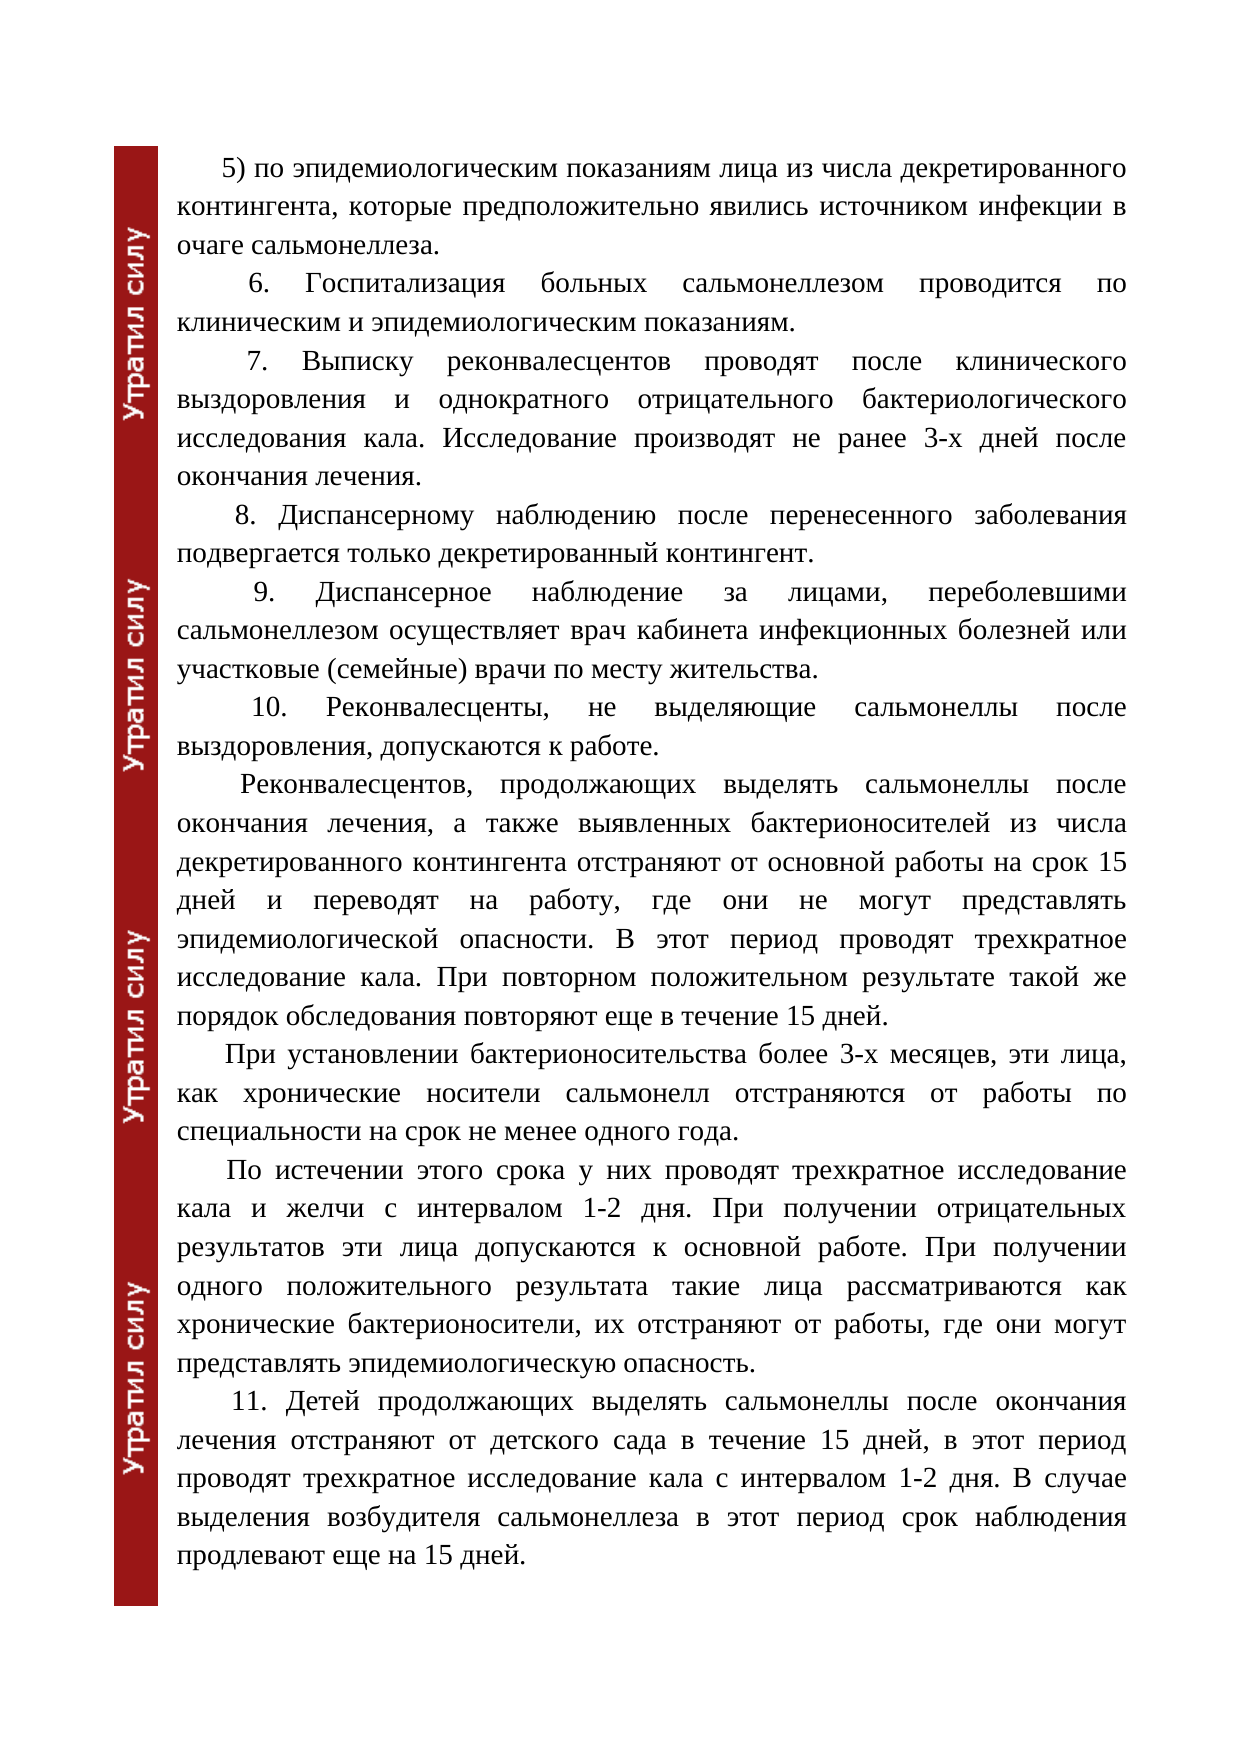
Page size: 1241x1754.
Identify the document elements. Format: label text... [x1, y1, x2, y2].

text При установлении бактерионосительства более 3-х месяцев, эти лица, как хронические носители сальмонелл отстраняются от работы по специальности на срок не менее одного года. [112, 1036, 1128, 1147]
picture [114, 338, 158, 343]
text По истечении этого срока у них проводят трехкратное исследование кала и желчи с интервалом 1-2 дня. При получении отрицательных результатов эти лица допускаются к основной работе. При получении одного положительного результата такие лица рассматриваются как хронические бактерионосители, их отстраняют от работы, где они могут представлять эпидемиологическую опасность. [112, 1152, 1128, 1378]
text 5) по эпидемиологическим показаниям лица из числа декретированного контингента, которые предположительно явились источником инфекции в очаге сальмонеллеза. [112, 150, 1128, 261]
text 6. Госпитализация больных сальмонеллезом проводится по клиническим и эпидемиологическим показаниям. [112, 266, 1128, 338]
picture [114, 569, 158, 574]
text 9. Диспансерное наблюдение за лицами, переболевшими сальмонеллезом осуществляет врач кабинета инфекционных болезней или участковые (семейные) врачи по месту жительства. [112, 574, 1128, 684]
picture [114, 492, 158, 497]
text 10. Реконвалесценты, не выделяющие сальмонеллы после выздоровления, допускаются к работе. [112, 689, 1128, 762]
text 7. Выписку реконвалесцентов проводят после клинического выздоровления и однократного отрицательного бактериологического исследования кала. Исследование производят не ранее 3-х дней после окончания лечения. [112, 343, 1128, 492]
picture [114, 1031, 158, 1036]
picture [114, 1378, 158, 1383]
picture [114, 1147, 158, 1152]
picture [114, 146, 158, 150]
picture [114, 261, 158, 266]
text 11. Детей продолжающих выделять сальмонеллы после окончания лечения отстраняют от детского сада в течение 15 дней, в этот период проводят трехкратное исследование кала с интервалом 1-2 дня. В случае выделения возбудителя сальмонеллеза в этот период срок наблюдения продлевают еще на 15 дней. [112, 1383, 1128, 1571]
picture [114, 762, 158, 767]
text 8. Диспансерному наблюдению после перенесенного заболевания подвергается только декретированный контингент. [112, 497, 1128, 569]
text Реконвалесцентов, продолжающих выделять сальмонеллы после окончания лечения, а также выявленных бактерионосителей из числа декретированного контингента отстраняют от основной работы на срок 15 дней и переводят на работу, где они не могут представлять эпидемиологической опасности. В этот период проводят трехкратное исследование кала. При повторном положительном результате такой же порядок обследования повторяют еще в течение 15 дней. [112, 767, 1128, 1031]
picture [114, 684, 158, 689]
picture [114, 1571, 158, 1606]
